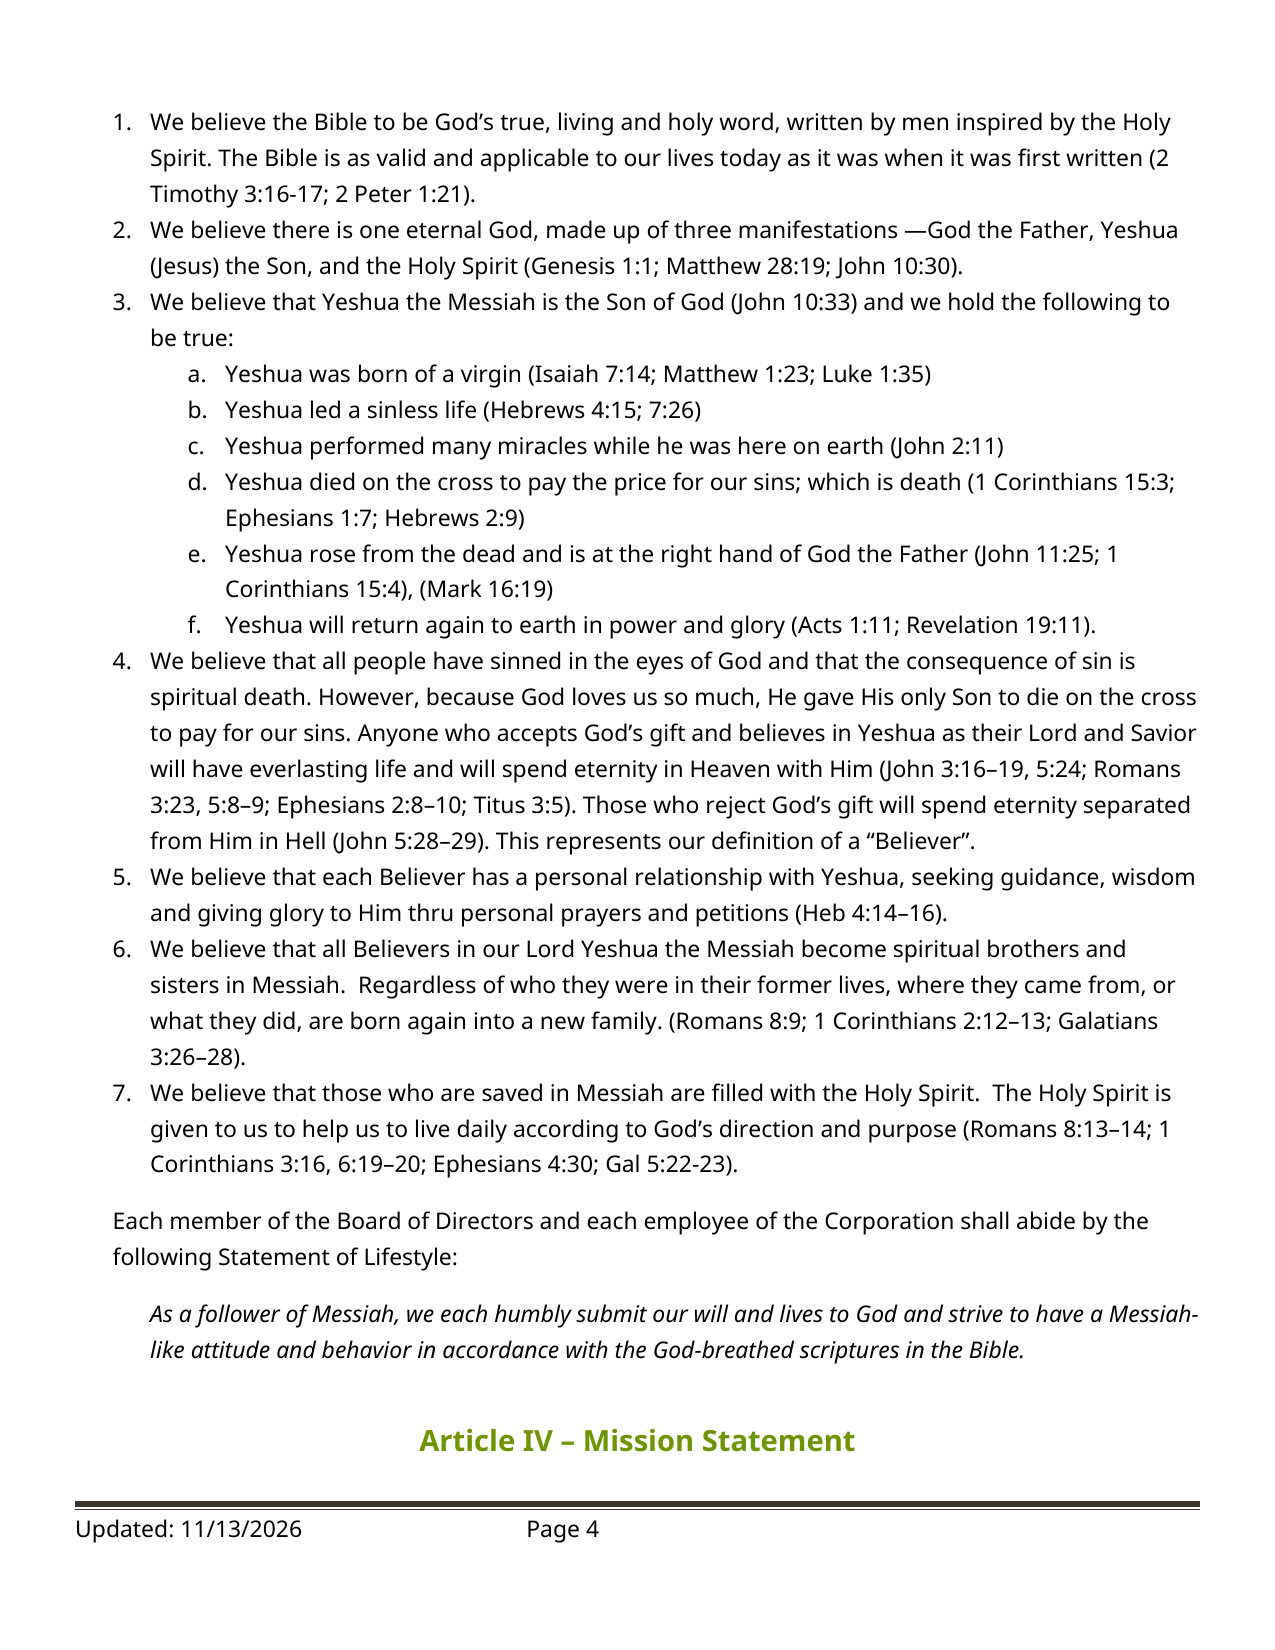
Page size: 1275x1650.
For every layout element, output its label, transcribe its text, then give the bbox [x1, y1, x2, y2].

list We believe that Yeshua the Messiah is the Son of God (John 10:33) and we hold the following to be true: [112, 286, 1200, 353]
list We believe that those who are saved in Messiah are filled with the Holy Spirit. The Holy Spirit is given to us to help us to live daily according to God’s direction and purpose (Romans 8:13–14; 1 Corinthians 3:16, 6:19–20; Ephesians 4:30; Gal 5:22-23). [112, 1077, 1200, 1180]
list We believe that all Believers in our Lord Yeshua the Messiah become spiritual brothers and sisters in Messiah. Regardless of who they were in their former lives, where they came from, or what they did, are born again into a new family. (Romans 8:9; 1 Corinthians 2:12–13; Galatians 3:26–28). [112, 933, 1200, 1072]
list We believe that all people have sinned in the eyes of God and that the consequence of sin is spiritual death. However, because God loves us so much, He gave His only Son to die on the cross to pay for our sins. Anyone who accepts God’s gift and believes in Yeshua as their Lord and Savior will have everlasting life and will spend eternity in Heaven with Him (John 3:16–19, 5:24; Romans 3:23, 5:8–9; Ephesians 2:8–10; Titus 3:5). Those who reject God’s gift will spend eternity separated from Him in Hell (John 5:28–29). This represents our definition of a “Believer”. [112, 645, 1200, 856]
list We believe there is one eternal God, made up of three manifestations —God the Father, Yeshua (Jesus) the Son, and the Holy Spirit (Genesis 1:1; Matthew 28:19; John 10:30). [112, 214, 1200, 281]
text Each member of the Board of Directors and each employee of the Corporation shall abide by the following Statement of Lifestyle: [112, 1205, 1200, 1272]
list Yeshua died on the cross to pay the price for our sins; which is death (1 Corinthians 15:3; Ephesians 1:7; Hebrews 2:9) [187, 466, 1200, 533]
list Yeshua was born of a virgin (Isaiah 7:14; Matthew 1:23; Luke 1:35) [187, 358, 1200, 389]
list Yeshua performed many miracles while he was here on earth (John 2:11) [187, 430, 1200, 461]
list Yeshua will return again to earth in power and glory (Acts 1:11; Revelation 19:11). [187, 609, 1200, 641]
list Yeshua led a sinless life (Hebrews 4:15; 7:26) [187, 394, 1200, 425]
list Yeshua rose from the dead and is at the right hand of God the Father (John 11:25; 1 Corinthians 15:4), (Mark 16:19) [187, 537, 1200, 605]
list We believe that each Believer has a personal relationship with Yeshua, seeking guidance, wisdom and giving glory to Him thru personal prayers and petitions (Heb 4:14–16). [112, 861, 1200, 928]
subtitle Article IV – Mission Statement [75, 1420, 1200, 1459]
text As a follower of Messiah, we each humbly submit our will and lives to God and strive to have a Messiah-like attitude and behavior in accordance with the God-breathed scriptures in the Bible. [150, 1298, 1200, 1365]
list We believe the Bible to be God’s true, living and holy word, written by men inspired by the Holy Spirit. The Bible is as valid and applicable to our lives today as it was when it was first written (2 Timothy 3:16-17; 2 Peter 1:21). [112, 106, 1200, 209]
